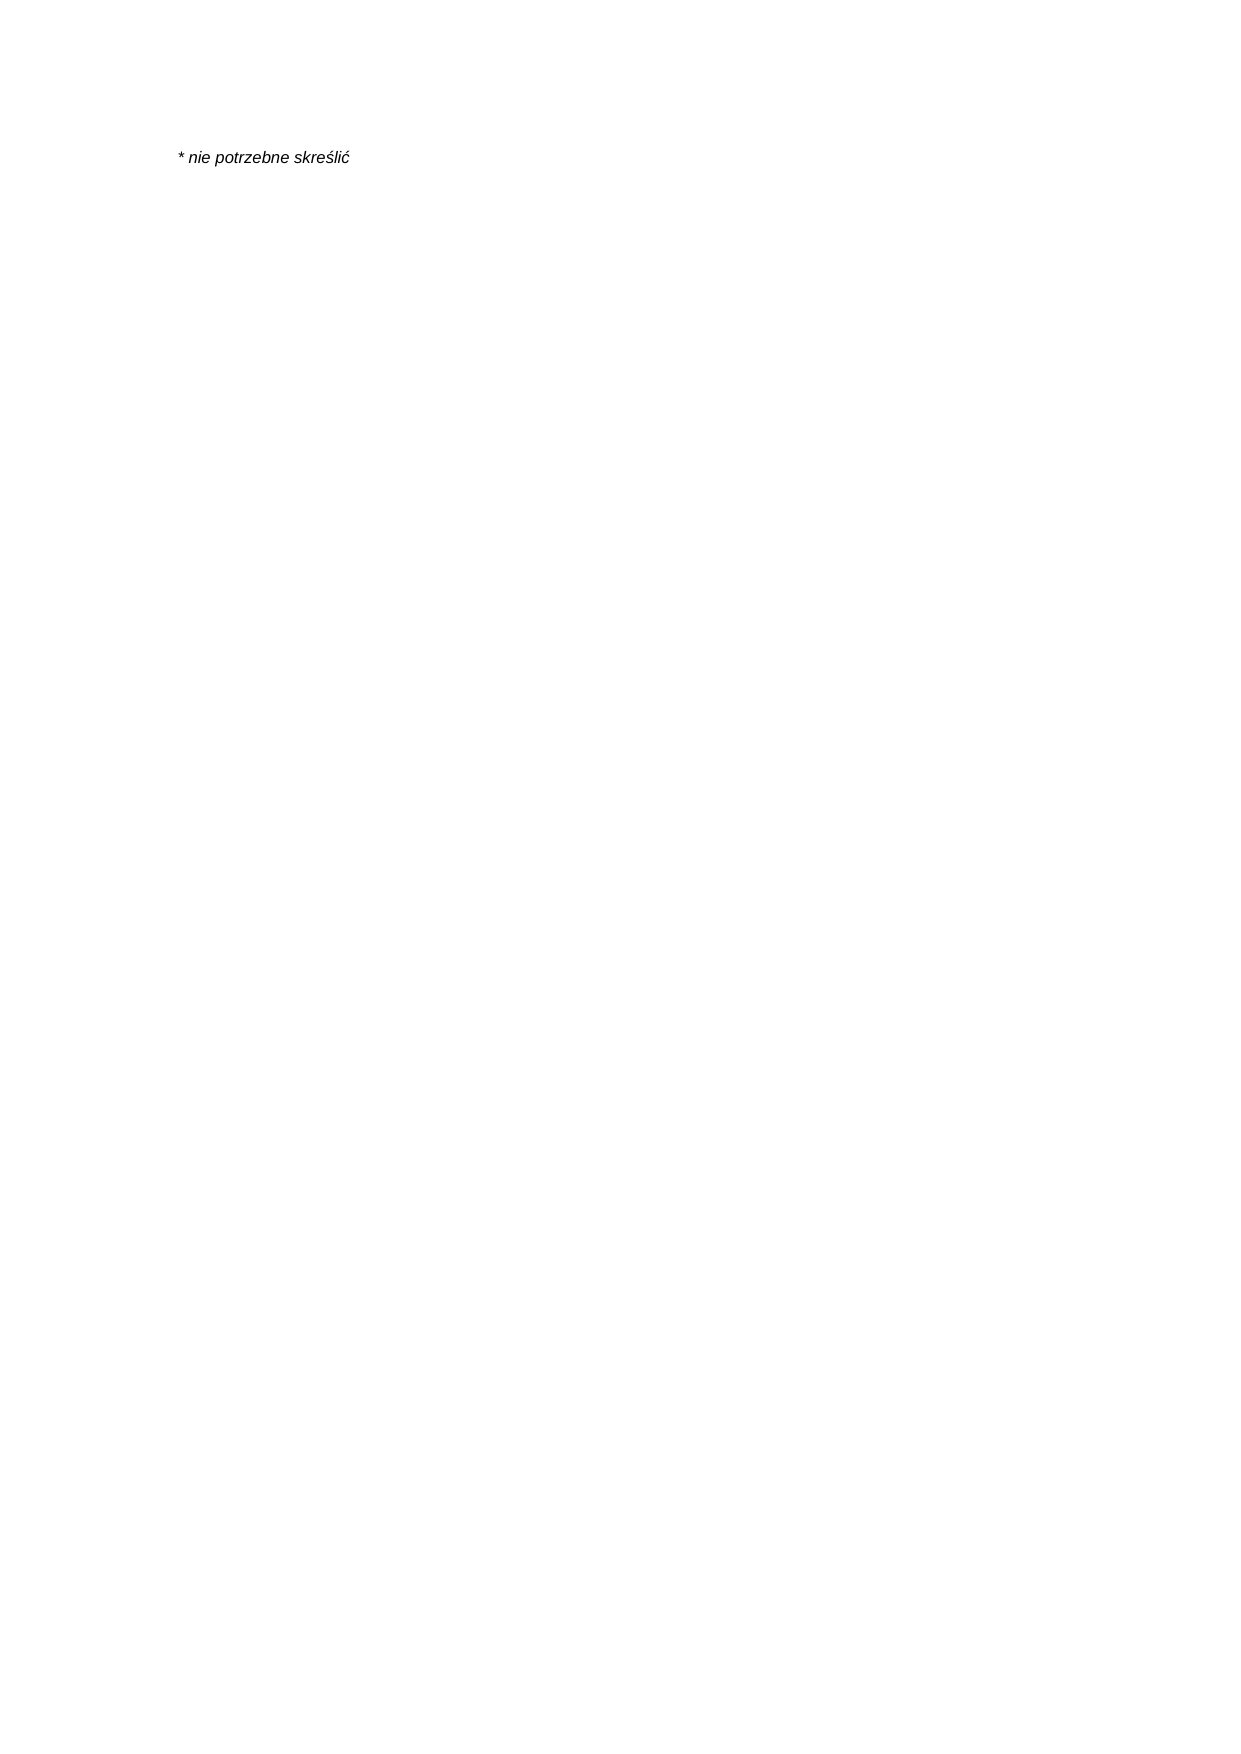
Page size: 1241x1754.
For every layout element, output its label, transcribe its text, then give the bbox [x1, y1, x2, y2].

text * nie potrzebne skreślić [177, 148, 1092, 167]
